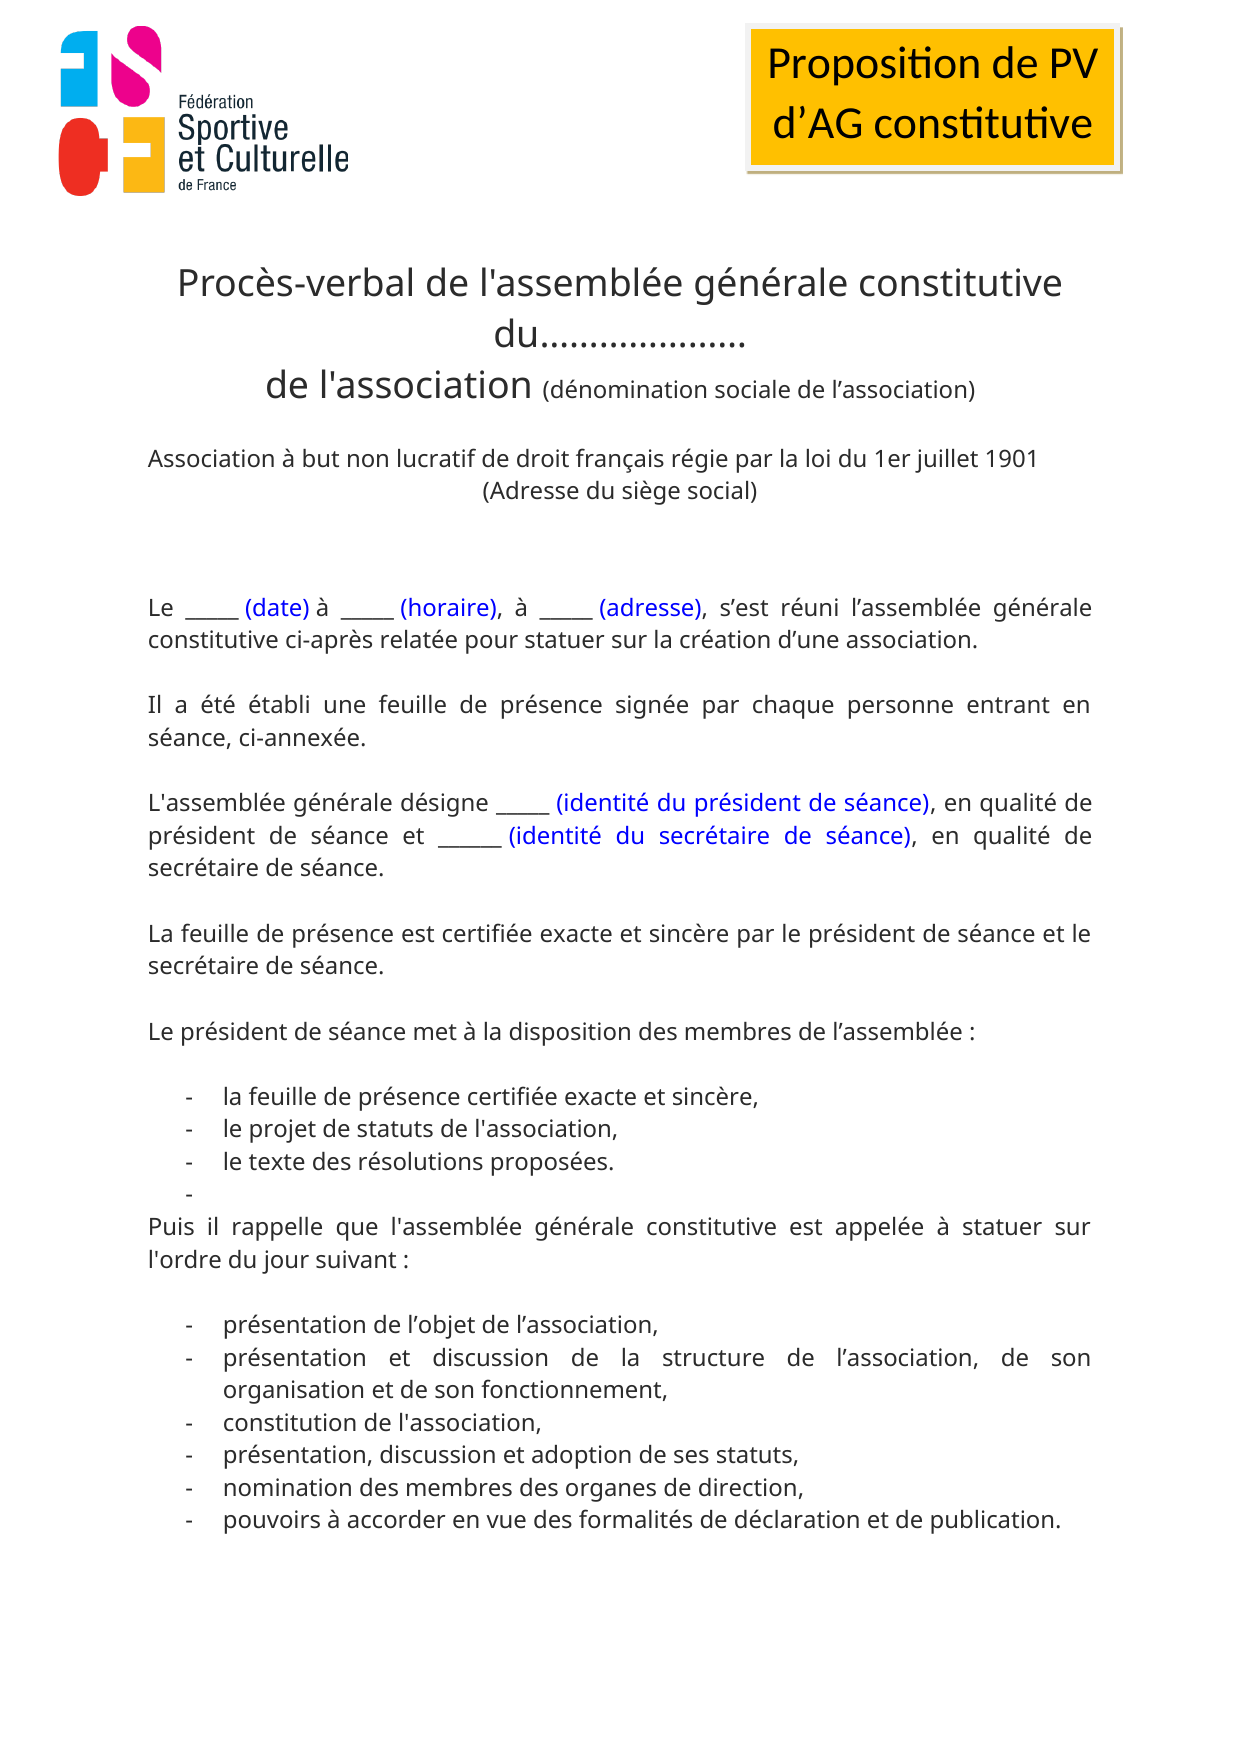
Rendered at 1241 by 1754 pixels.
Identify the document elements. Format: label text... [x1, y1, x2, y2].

text de l'association (dénomination sociale de l’association) [148, 358, 1093, 409]
list pouvoirs à accorder en vue des formalités de déclaration et de publication. [185, 1503, 1093, 1536]
text Le président de séance met à la disposition des membres de l’assemblée : [148, 1014, 1093, 1047]
text La feuille de présence est certifiée exacte et sincère par le président de séance et le secrétaire de séance. [148, 916, 1093, 982]
list présentation, discussion et adoption de ses statuts, [185, 1438, 1093, 1471]
list présentation de l’objet de l’association, [185, 1308, 1093, 1340]
text L'assemblée générale désigne _____ (identité du président de séance), en qualité de président de séance et ______ (identité du secrétaire de séance), en qualité de secrétaire de séance. [148, 786, 1093, 884]
text (Adresse du siège social) [148, 474, 1093, 507]
text Le _____ (date) à _____ (horaire), à _____ (adresse), s’est réuni l’assemblée générale constitutive ci-après relatée pour statuer sur la création d’une association. [148, 590, 1093, 656]
list présentation et discussion de la structure de l’association, de son organisation et de son fonctionnement, [185, 1340, 1093, 1406]
text Procès-verbal de l'assemblée générale constitutive du………………… [148, 256, 1093, 358]
text Puis il rappelle que l'assemblée générale constitutive est appelée à statuer sur l'ordre du jour suivant : [148, 1210, 1093, 1275]
text Association à but non lucratif de droit français régie par la loi du 1er juillet 1901 [148, 442, 1093, 474]
list la feuille de présence certifiée exacte et sincère, [185, 1079, 1093, 1112]
list le texte des résolutions proposées. [185, 1145, 1093, 1177]
list constitution de l'association, [185, 1406, 1093, 1438]
text Il a été établi une feuille de présence signée par chaque personne entrant en séance, ci-annexée. [148, 688, 1093, 753]
list nomination des membres des organes de direction, [185, 1471, 1093, 1503]
list le projet de statuts de l'association, [185, 1112, 1093, 1145]
